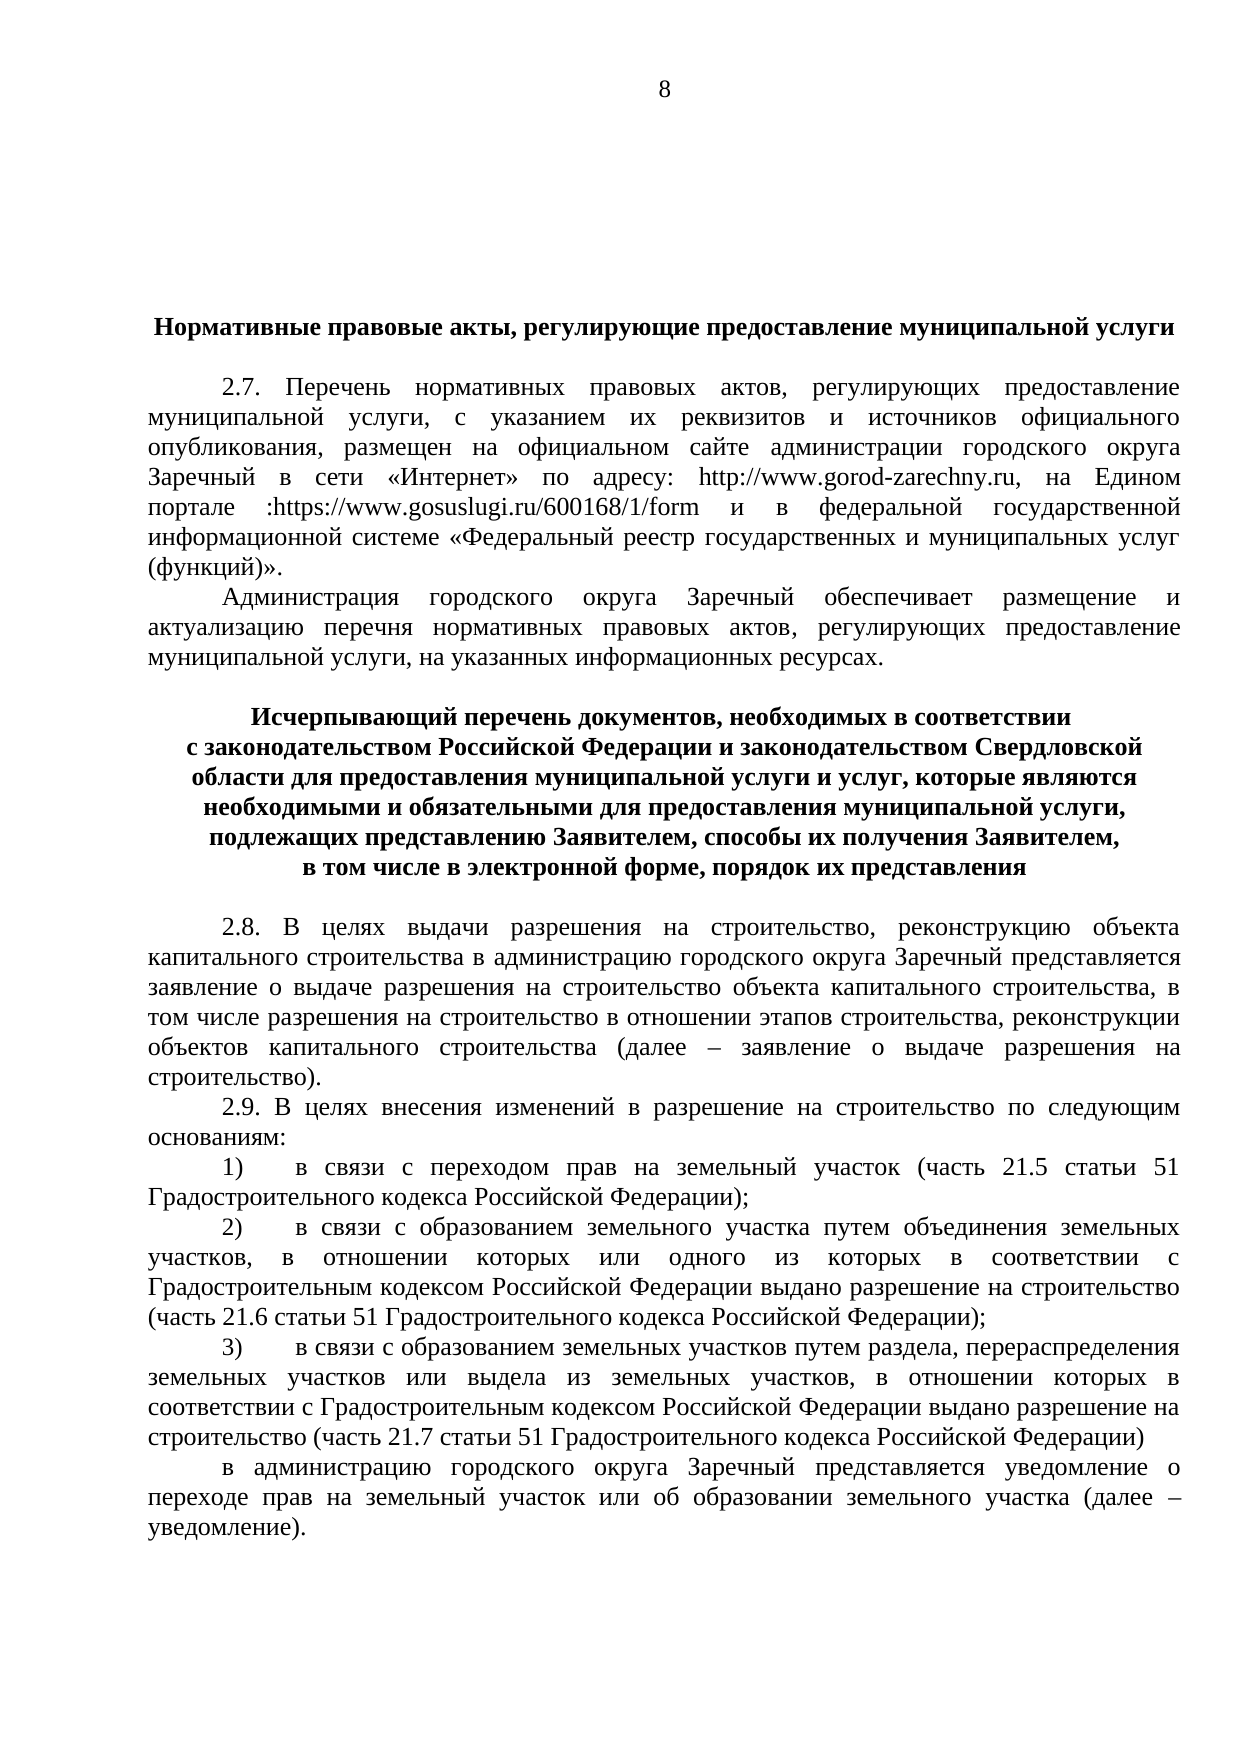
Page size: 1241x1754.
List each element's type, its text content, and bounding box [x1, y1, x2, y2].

text Исчерпывающий перечень документов, необходимых в соответствии с законодательством Российской Федерации и законодательством Свердловской области для предоставления муниципальной услуги и услуг, которые являются необходимыми и обязательными для предоставления муниципальной услуги, подлежащих представлению Заявителем, способы их получения Заявителем, [148, 701, 1181, 851]
text 2.7. Перечень нормативных правовых актов, регулирующих предоставление муниципальной услуги, с указанием их реквизитов и источников официального опубликования, размещен на официальном сайте администрации городского округа Заречный в сети «Интернет» по адресу: http://www.gorod-zarechny.ru, на Едином портале :https://www.gosuslugi.ru/600168/1/form и в федеральной государственной информационной системе «Федеральный реестр государственных и муниципальных услуг (функций)». [148, 371, 1181, 581]
list в связи с образованием земельных участков путем раздела, перераспределения земельных участков или выдела из земельных участков, в отношении которых в соответствии с Градостроительным кодексом Российской Федерации выдано разрешение на строительство (часть 21.7 статьи 51 Градостроительного кодекса Российской Федерации) [148, 1331, 1181, 1451]
text в том числе в электронной форме, порядок их представления [148, 851, 1181, 881]
list в связи с образованием земельного участка путем объединения земельных участков, в отношении которых или одного из которых в соответствии с Градостроительным кодексом Российской Федерации выдано разрешение на строительство (часть 21.6 статьи 51 Градостроительного кодекса Российской Федерации); [148, 1211, 1181, 1331]
list в связи с переходом прав на земельный участок (часть 21.5 статьи 51 Градостроительного кодекса Российской Федерации); [148, 1151, 1181, 1211]
text Нормативные правовые акты, регулирующие предоставление муниципальной услуги [148, 311, 1181, 341]
text в администрацию городского округа Заречный представляется уведомление о переходе прав на земельный участок или об образовании земельного участка (далее – уведомление). [148, 1451, 1181, 1541]
list 2.9. В целях внесения изменений в разрешение на строительство по следующим основаниям: [148, 1091, 1181, 1151]
list 2.8. В целях выдачи разрешения на строительство, реконструкцию объекта капитального строительства в администрацию городского округа Заречный представляется заявление о выдаче разрешения на строительство объекта капитального строительства, в том числе разрешения на строительство в отношении этапов строительства, реконструкции объектов капитального строительства (далее – заявление о выдаче разрешения на строительство). [148, 911, 1181, 1091]
text Администрация городского округа Заречный обеспечивает размещение и актуализацию перечня нормативных правовых актов, регулирующих предоставление муниципальной услуги, на указанных информационных ресурсах. [148, 581, 1181, 671]
